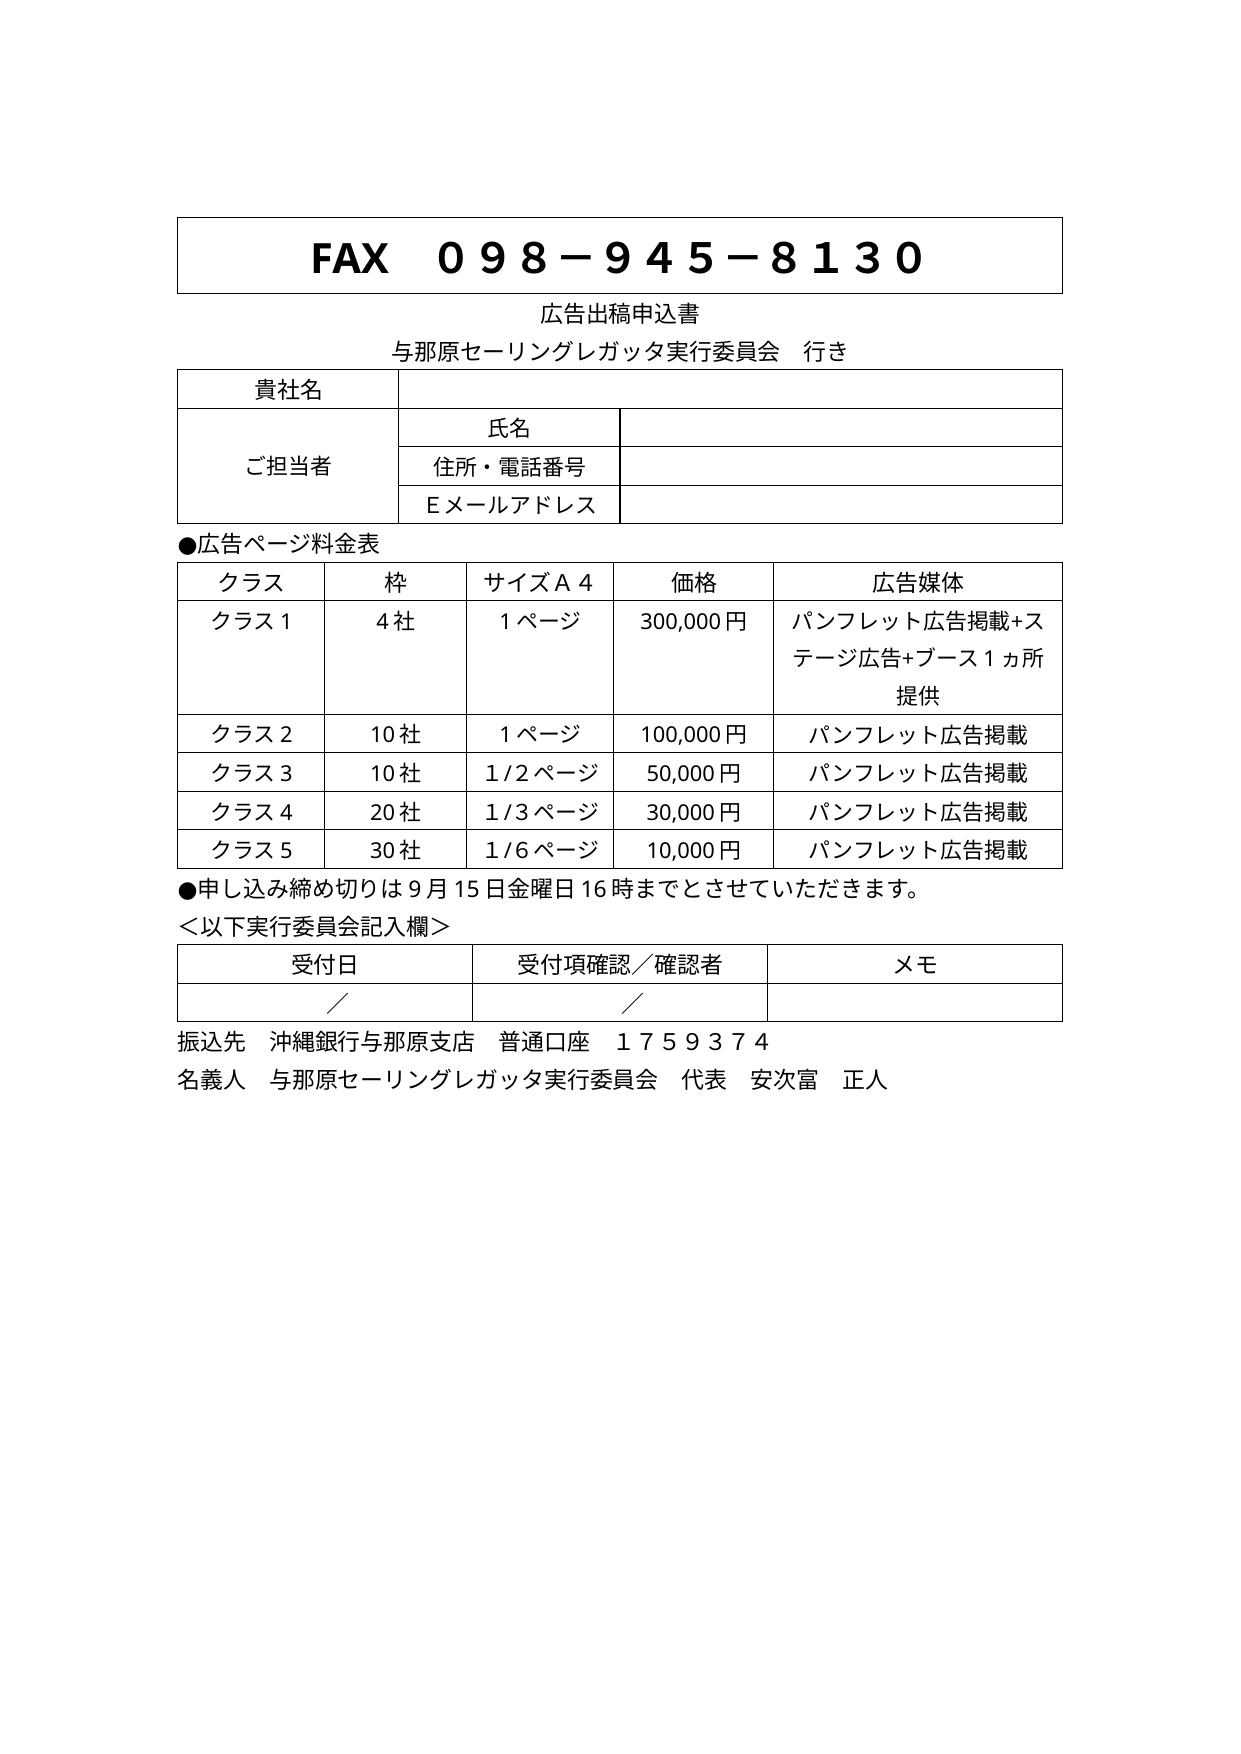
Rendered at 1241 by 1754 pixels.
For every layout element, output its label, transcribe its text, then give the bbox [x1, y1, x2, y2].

table_cell パンフレット広告掲載 [774, 715, 1062, 752]
table_cell 住所・電話番号 [399, 447, 619, 484]
table_cell 20社 [325, 792, 466, 829]
table_cell クラス3 [178, 753, 324, 791]
text ●広告ページ料金表 [177, 524, 1063, 562]
table_cell クラス5 [178, 830, 324, 868]
table_header 貴社名 [178, 370, 398, 407]
table_cell 300,000円 [614, 601, 773, 714]
table_cell ／ [473, 984, 767, 1021]
table_header メモ [768, 945, 1062, 982]
table_cell [621, 447, 1062, 484]
table_header 価格 [614, 563, 773, 600]
table_cell 50,000円 [614, 753, 773, 791]
table_cell パンフレット広告掲載 [774, 792, 1062, 829]
table_header 受付項確認／確認者 [473, 945, 767, 982]
table_header サイズＡ４ [467, 563, 613, 600]
table_cell [621, 409, 1062, 446]
table_cell パンフレット広告掲載+ステージ広告+ブース1ヵ所提供 [774, 601, 1062, 714]
table_cell クラス2 [178, 715, 324, 752]
text 広告出稿申込書 [177, 294, 1063, 331]
table_cell １/６ページ [467, 830, 613, 868]
table_cell 1ページ [467, 715, 613, 752]
table_header クラス [178, 563, 324, 600]
table_header FAX ０９８－９４５－８１３０ [178, 218, 1062, 293]
text 名義人 与那原セーリングレガッタ実行委員会 代表 安次富 正人 [177, 1059, 1063, 1097]
table_cell 10社 [325, 715, 466, 752]
table_cell Ｅメールアドレス [399, 486, 619, 523]
table_cell [768, 984, 1062, 1021]
table_cell クラス1 [178, 601, 324, 714]
table_cell 10,000円 [614, 830, 773, 868]
table_cell ご担当者 [178, 409, 398, 523]
text ●申し込み締め切りは9月15日金曜日16時までとさせていただきます。 [177, 869, 1063, 906]
table_cell １/３ページ [467, 792, 613, 829]
table_header 受付日 [178, 945, 472, 982]
table_cell 30社 [325, 830, 466, 868]
table_cell 氏名 [399, 409, 619, 446]
table_cell 10社 [325, 753, 466, 791]
text 振込先 沖縄銀行与那原支店 普通口座 １７５９３７４ [177, 1022, 1063, 1059]
table_header [399, 370, 1062, 407]
table_header 枠 [325, 563, 466, 600]
table_cell 30,000円 [614, 792, 773, 829]
table_cell クラス4 [178, 792, 324, 829]
table_cell １/２ページ [467, 753, 613, 791]
table_header 広告媒体 [774, 563, 1062, 600]
table_cell 4社 [325, 601, 466, 714]
table_cell [621, 486, 1062, 523]
table_cell ／ [178, 984, 472, 1021]
text ＜以下実行委員会記入欄＞ [177, 906, 1063, 944]
text 与那原セーリングレガッタ実行委員会 行き [177, 331, 1063, 369]
table_cell パンフレット広告掲載 [774, 753, 1062, 791]
table_cell 1ページ [467, 601, 613, 714]
table_cell パンフレット広告掲載 [774, 830, 1062, 868]
table_cell 100,000円 [614, 715, 773, 752]
